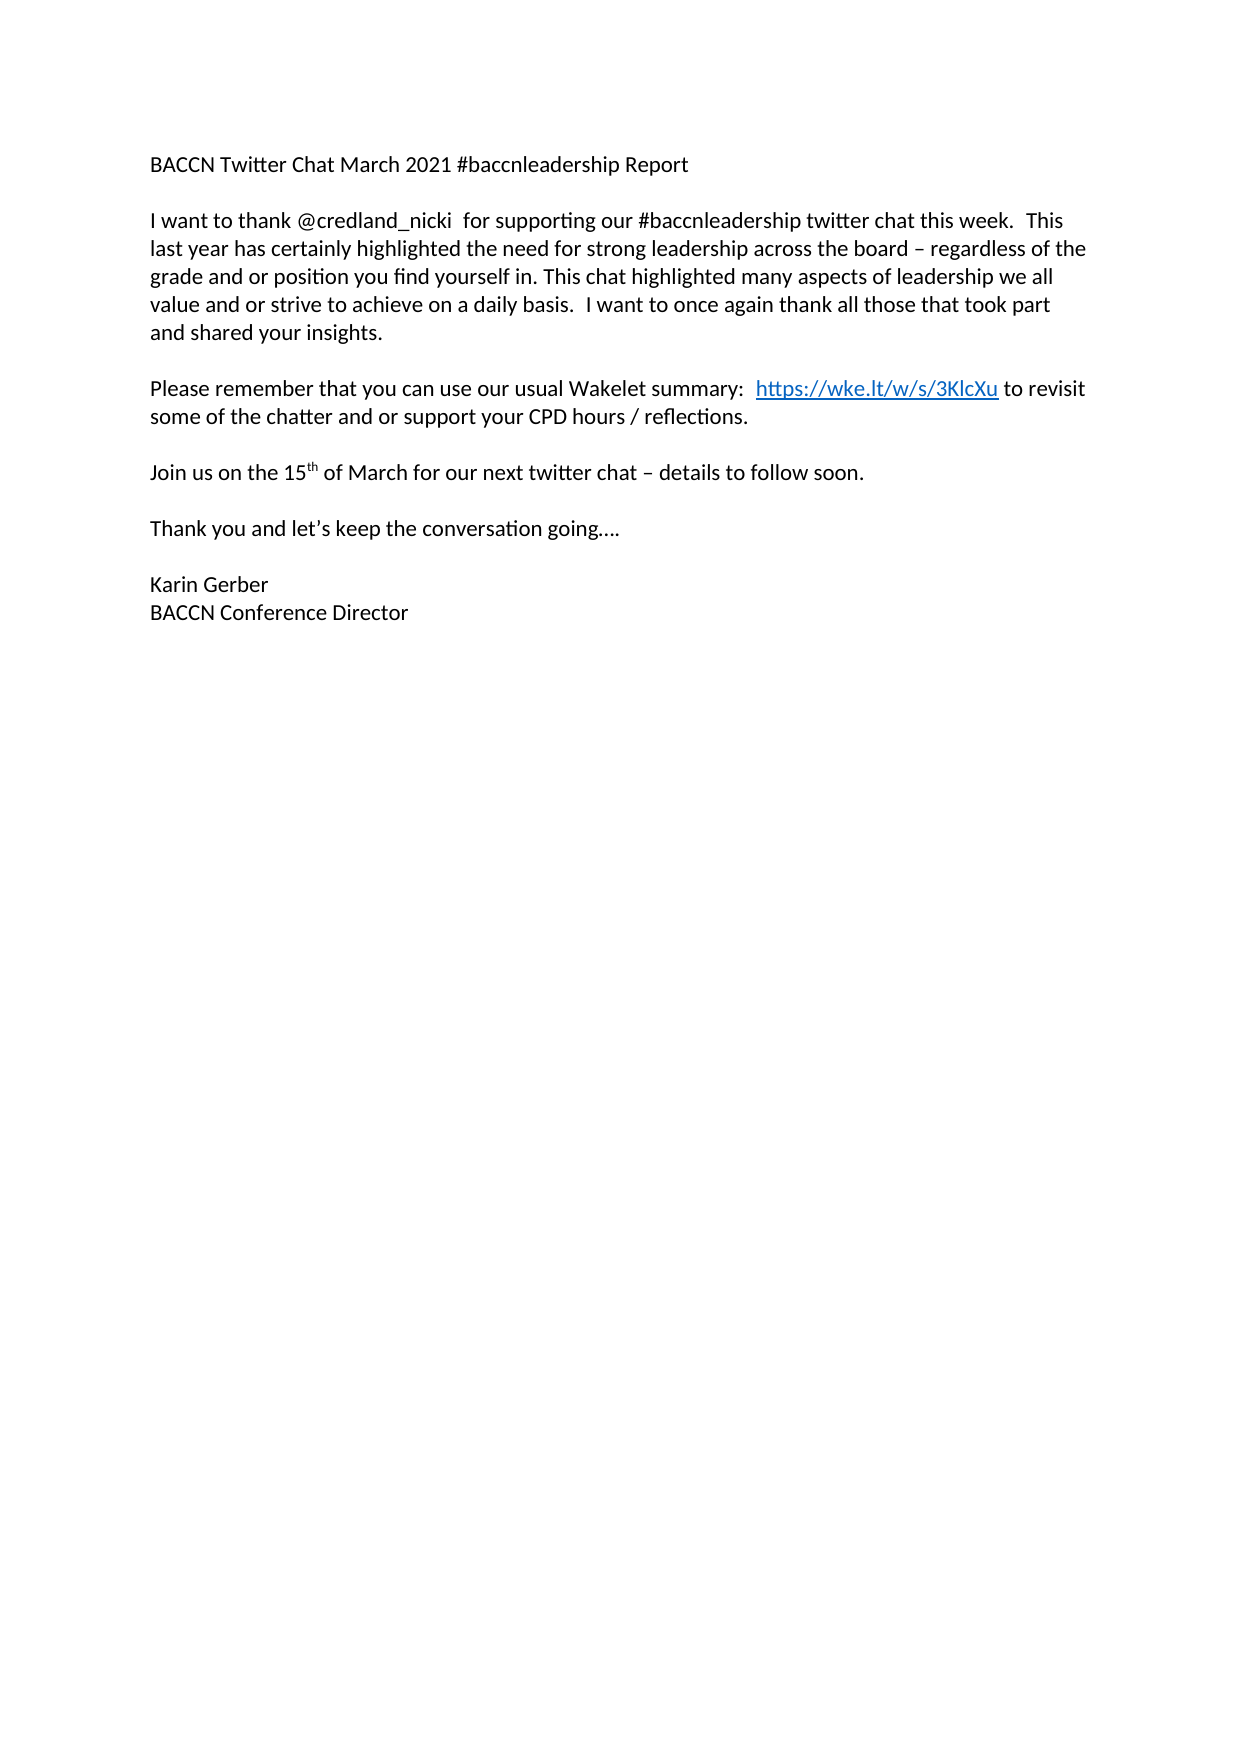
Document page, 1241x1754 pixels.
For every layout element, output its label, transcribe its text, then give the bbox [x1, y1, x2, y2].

text BACCN Twitter Chat March 2021 #baccnleadership Report [150, 150, 1090, 178]
text Thank you and let’s keep the conversation going…. [150, 514, 1090, 542]
text Karin Gerber [150, 570, 1090, 598]
text Join us on the 15th of March for our next twitter chat – details to follow soon. [150, 458, 1090, 486]
text I want to thank @credland_nicki for supporting our #baccnleadership twitter chat this week. This last year has certainly highlighted the need for strong leadership across the board – regardless of the grade and or position you find yourself in. This chat highlighted many aspects of leadership we all value and or strive to achieve on a daily basis. I want to once again thank all those that took part and shared your insights. [150, 206, 1090, 346]
text Please remember that you can use our usual Wakelet summary: https://wke.lt/w/s/3KlcXu to revisit some of the chatter and or support your CPD hours / reflections. [150, 374, 1090, 430]
text BACCN Conference Director [150, 598, 1090, 626]
